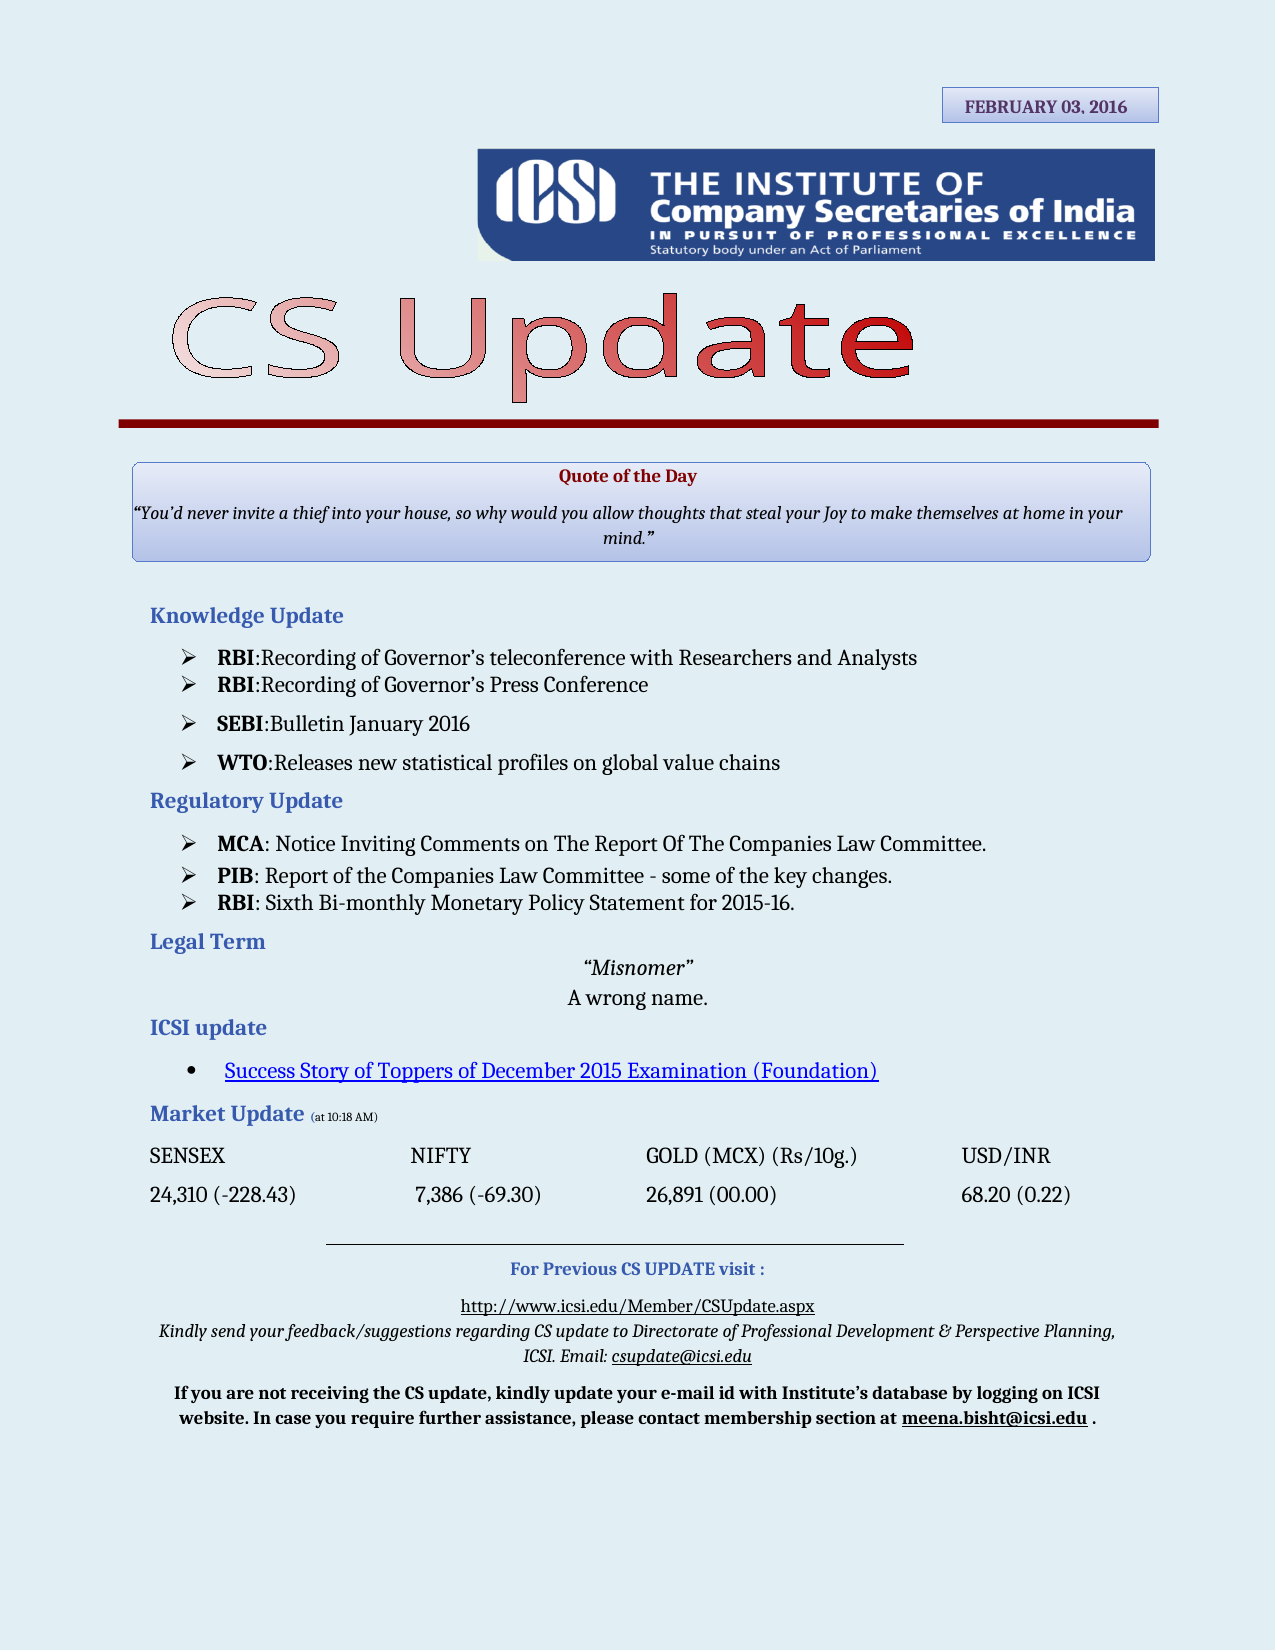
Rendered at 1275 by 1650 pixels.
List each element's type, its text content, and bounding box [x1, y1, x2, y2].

table_header USD/INR 68.20 (0.22) [950, 1131, 1136, 1221]
text For Previous CS UPDATE visit : [150, 1258, 1125, 1280]
list SEBI:Bulletin January 2016 [179, 710, 1125, 737]
list Success Story of Toppers of December 2015 Examination (Foundation) [187, 1058, 1125, 1084]
text “Misnomer” [150, 955, 1125, 981]
table_header SENSEX 24,310 (-228.43) [139, 1131, 399, 1221]
text Regulatory Update [150, 788, 1125, 814]
text A wrong name. [150, 985, 1125, 1011]
text “You’d never invite a thief into your house, so why would you allow thoughts that steal your Joy to make themselves at home in your mind.” [122, 503, 1134, 549]
text Knowledge Update [150, 602, 1125, 629]
subtitle WTO:Releases new statistical profiles on global value chains [179, 749, 1125, 776]
picture [987, 147, 1159, 263]
table_header NIFTY 7,386 (-69.30) [399, 1131, 635, 1221]
subtitle RBI:Recording of Governor’s Press Conference [179, 672, 1125, 698]
subtitle RBI:Recording of Governor’s teleconference with Researchers and Analysts [179, 645, 1125, 672]
text If you are not receiving the CS update, kindly update your e-mail id with Institute’s database by logging on ICSI website. In case you require further assistance, please contact membership section at meena.bisht@icsi.edu . [150, 1383, 1125, 1429]
text Legal Term [150, 928, 1125, 955]
text http://www.icsi.edu/Member/CSUpdate.aspx Kindly send your feedback/suggestions regarding CS update to Directorate of Professional Development & Perspective Planning, ICSI. Email: csupdate@icsi.edu [150, 1296, 1125, 1367]
text ICSI update [150, 1015, 1125, 1042]
text Quote of the Day [122, 466, 1134, 487]
text Market Update (at 10:18 AM) [150, 1101, 1125, 1127]
subtitle PIB: Report of the Companies Law Committee - some of the key changes. [179, 857, 1125, 889]
subtitle RBI: Sixth Bi-monthly Monetary Policy Statement for 2015-16. [179, 889, 1125, 916]
table_header GOLD (MCX) (Rs/10g.) 26,891 (00.00) [635, 1131, 950, 1221]
subtitle MCA: Notice Inviting Comments on The Report Of The Companies Law Committee. [179, 831, 1125, 857]
